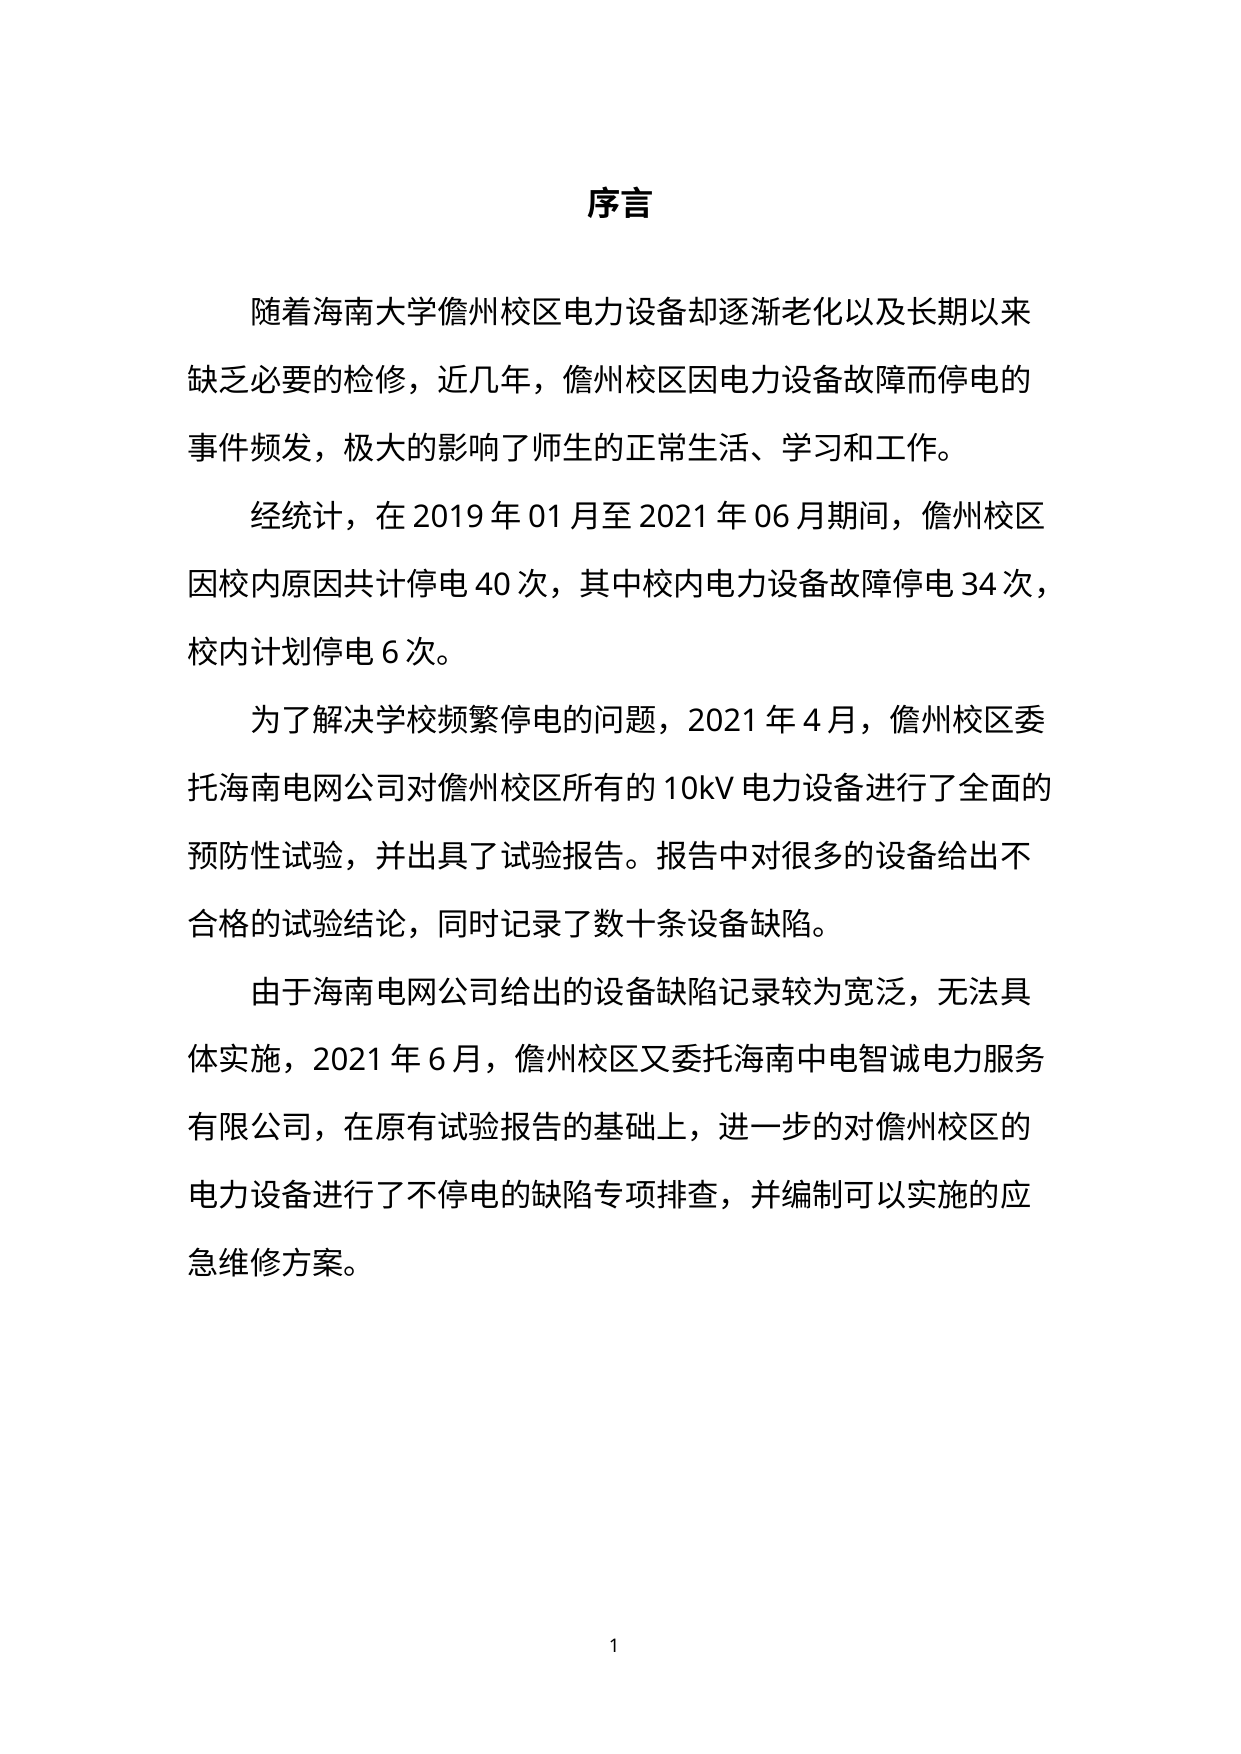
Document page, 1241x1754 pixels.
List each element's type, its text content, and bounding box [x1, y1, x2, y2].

text 由于海南电网公司给出的设备缺陷记录较为宽泛，无法具体实施，2021年6月，儋州校区又委托海南中电智诚电力服务有限公司，在原有试验报告的基础上，进一步的对儋州校区的电力设备进行了不停电的缺陷专项排查，并编制可以实施的应急维修方案。 [187, 967, 1053, 1283]
text 随着海南大学儋州校区电力设备却逐渐老化以及长期以来缺乏必要的检修，近几年，儋州校区因电力设备故障而停电的事件频发，极大的影响了师生的正常生活、学习和工作。 [187, 287, 1053, 468]
subtitle 序言 [187, 177, 1053, 225]
text 经统计，在2019年01月至2021年06月期间，儋州校区因校内原因共计停电40次，其中校内电力设备故障停电34次，校内计划停电6次。 [187, 491, 1053, 672]
text 为了解决学校频繁停电的问题，2021年4月，儋州校区委托海南电网公司对儋州校区所有的10kV电力设备进行了全面的预防性试验，并出具了试验报告。报告中对很多的设备给出不合格的试验结论，同时记录了数十条设备缺陷。 [187, 695, 1053, 944]
